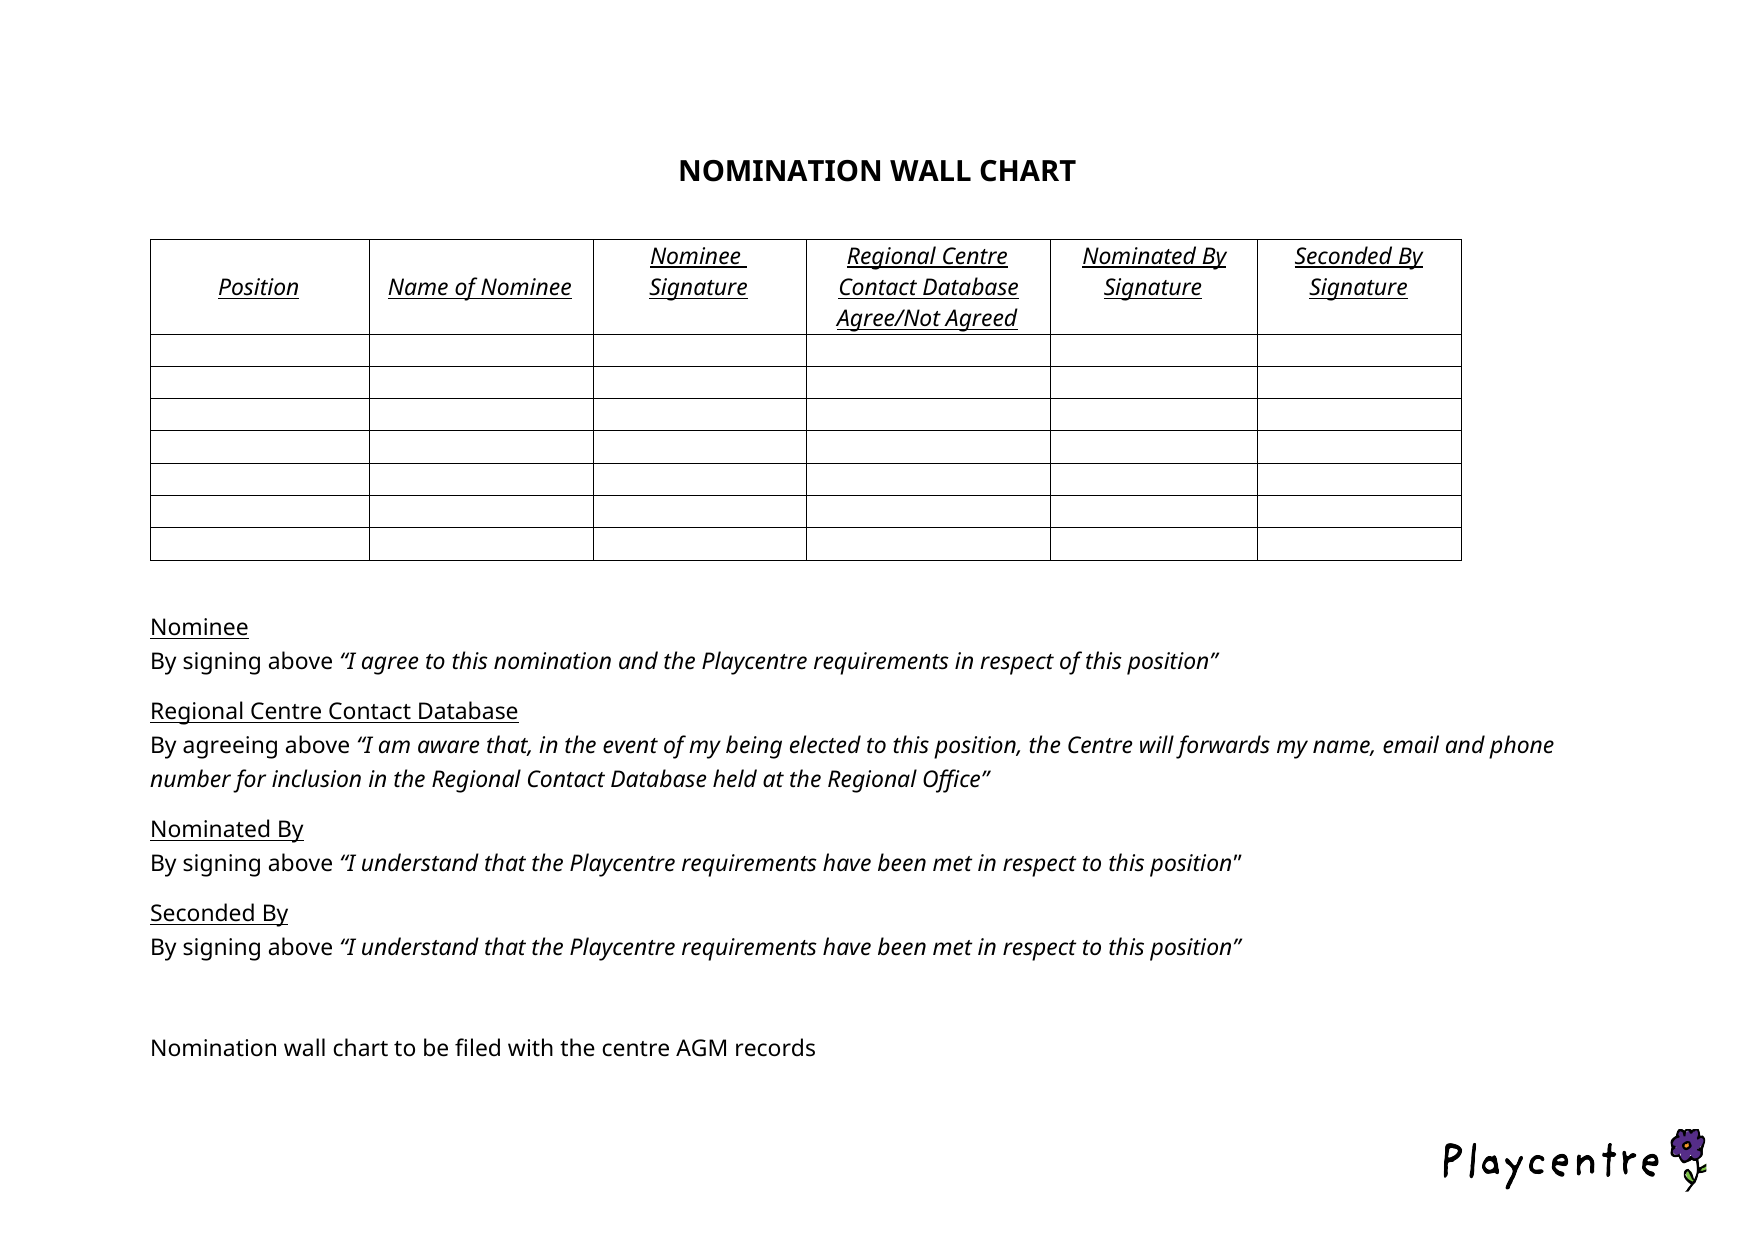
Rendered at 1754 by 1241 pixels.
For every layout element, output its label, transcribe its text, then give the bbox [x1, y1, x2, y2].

table_cell [594, 528, 806, 559]
table_cell [594, 496, 806, 527]
text Seconded By By signing above “I understand that the Playcentre requirements have been met in respect to this position” [150, 897, 1604, 962]
table_cell [1051, 399, 1257, 430]
table_cell [807, 496, 1050, 527]
table_cell [370, 464, 593, 495]
table_cell [1051, 528, 1257, 559]
table_header Nominated By Signature [1051, 240, 1257, 333]
table_header Name of Nominee [370, 240, 593, 333]
table_cell [1051, 431, 1257, 463]
table_cell [594, 335, 806, 366]
table_cell [1051, 464, 1257, 495]
table_cell [370, 367, 593, 398]
table_header Regional Centre Contact Database Agree/Not Agreed [807, 240, 1050, 333]
table_cell [370, 496, 593, 527]
text Nominated By By signing above “I understand that the Playcentre requirements have been met in respect to this position” [150, 813, 1604, 878]
table_cell [370, 335, 593, 366]
table_cell [807, 367, 1050, 398]
table_cell [594, 464, 806, 495]
table_cell [151, 399, 369, 430]
table_header Nominee Signature [594, 240, 806, 333]
table_cell [1051, 367, 1257, 398]
table_cell [151, 367, 369, 398]
text Nominee By signing above “I agree to this nomination and the Playcentre requirements in respect of this position” [150, 611, 1604, 676]
table_cell [151, 496, 369, 527]
table_cell [1258, 335, 1461, 366]
table_cell [807, 528, 1050, 559]
table_cell [807, 464, 1050, 495]
table_cell [1051, 335, 1257, 366]
table_cell [594, 431, 806, 463]
table_cell [807, 431, 1050, 463]
table_cell [1258, 367, 1461, 398]
table_header Seconded By Signature [1258, 240, 1461, 333]
table_cell [807, 335, 1050, 366]
table_cell [151, 464, 369, 495]
table_cell [151, 335, 369, 366]
table_cell [594, 367, 806, 398]
table_cell [1258, 528, 1461, 559]
table_cell [1258, 464, 1461, 495]
text Nomination wall chart to be filed with the centre AGM records [150, 1032, 1604, 1063]
table_cell [151, 431, 369, 463]
table_cell [1051, 496, 1257, 527]
table_cell [594, 399, 806, 430]
table_cell [1258, 399, 1461, 430]
table_cell [807, 399, 1050, 430]
table_cell [151, 528, 369, 559]
picture [1443, 1129, 1706, 1192]
text NOMINATION WALL CHART [150, 150, 1604, 220]
table_cell [370, 431, 593, 463]
table_cell [370, 399, 593, 430]
table_cell [1258, 496, 1461, 527]
text Regional Centre Contact Database By agreeing above “I am aware that, in the event of my being elected to this position, the Centre will forwards my name, email and phone number for inclusion in the Regional Contact Database held at the Regional Office” [150, 695, 1604, 794]
table_cell [1258, 431, 1461, 463]
table_header Position [151, 240, 369, 333]
table_cell [370, 528, 593, 559]
